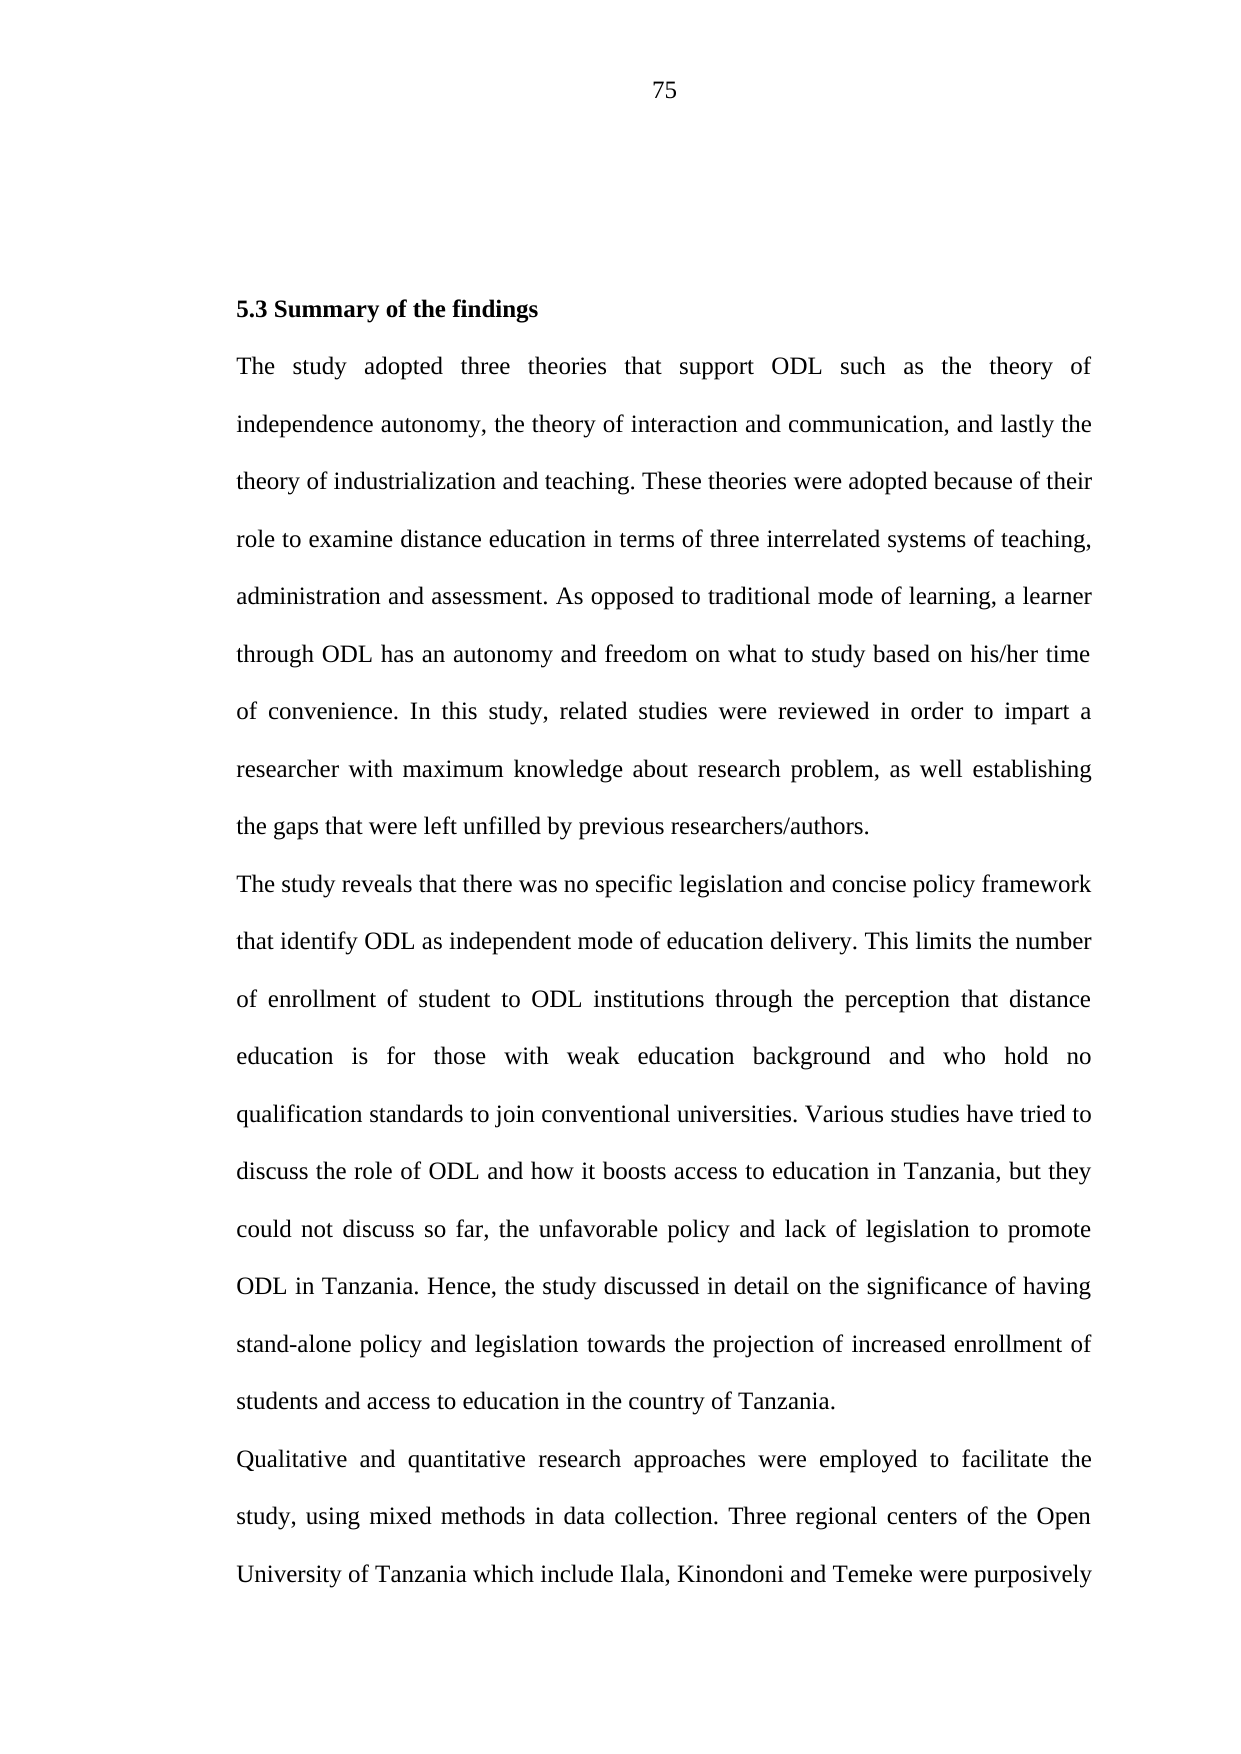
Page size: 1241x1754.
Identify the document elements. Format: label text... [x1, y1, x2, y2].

text The study adopted three theories that support ODL such as the theory of independence autonomy, the theory of interaction and communication, and lastly the theory of industrialization and teaching. These theories were adopted because of their role to examine distance education in terms of three interrelated systems of teaching, administration and assessment. As opposed to traditional mode of learning, a learner through ODL has an autonomy and freedom on what to study based on his/her time of convenience. In this study, related studies were reviewed in order to impart a researcher with maximum knowledge about research problem, as well establishing the gaps that were left unfilled by previous researchers/authors. [236, 351, 1092, 840]
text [236, 1444, 1092, 1587]
text 5.3 Summary of the findings [236, 294, 1092, 322]
text The study reveals that there was no specific legislation and concise policy framework that identify ODL as independent mode of education delivery. This limits the number of enrollment of student to ODL institutions through the perception that distance education is for those with weak education background and who hold no qualification standards to join conventional universities. Various studies have tried to discuss the role of ODL and how it boosts access to education in Tanzania, but they could not discuss so far, the unfavorable policy and lack of legislation to promote ODL in Tanzania. Hence, the study discussed in detail on the significance of having stand-alone policy and legislation towards the projection of increased enrollment of students and access to education in the country of Tanzania. [236, 869, 1092, 1415]
